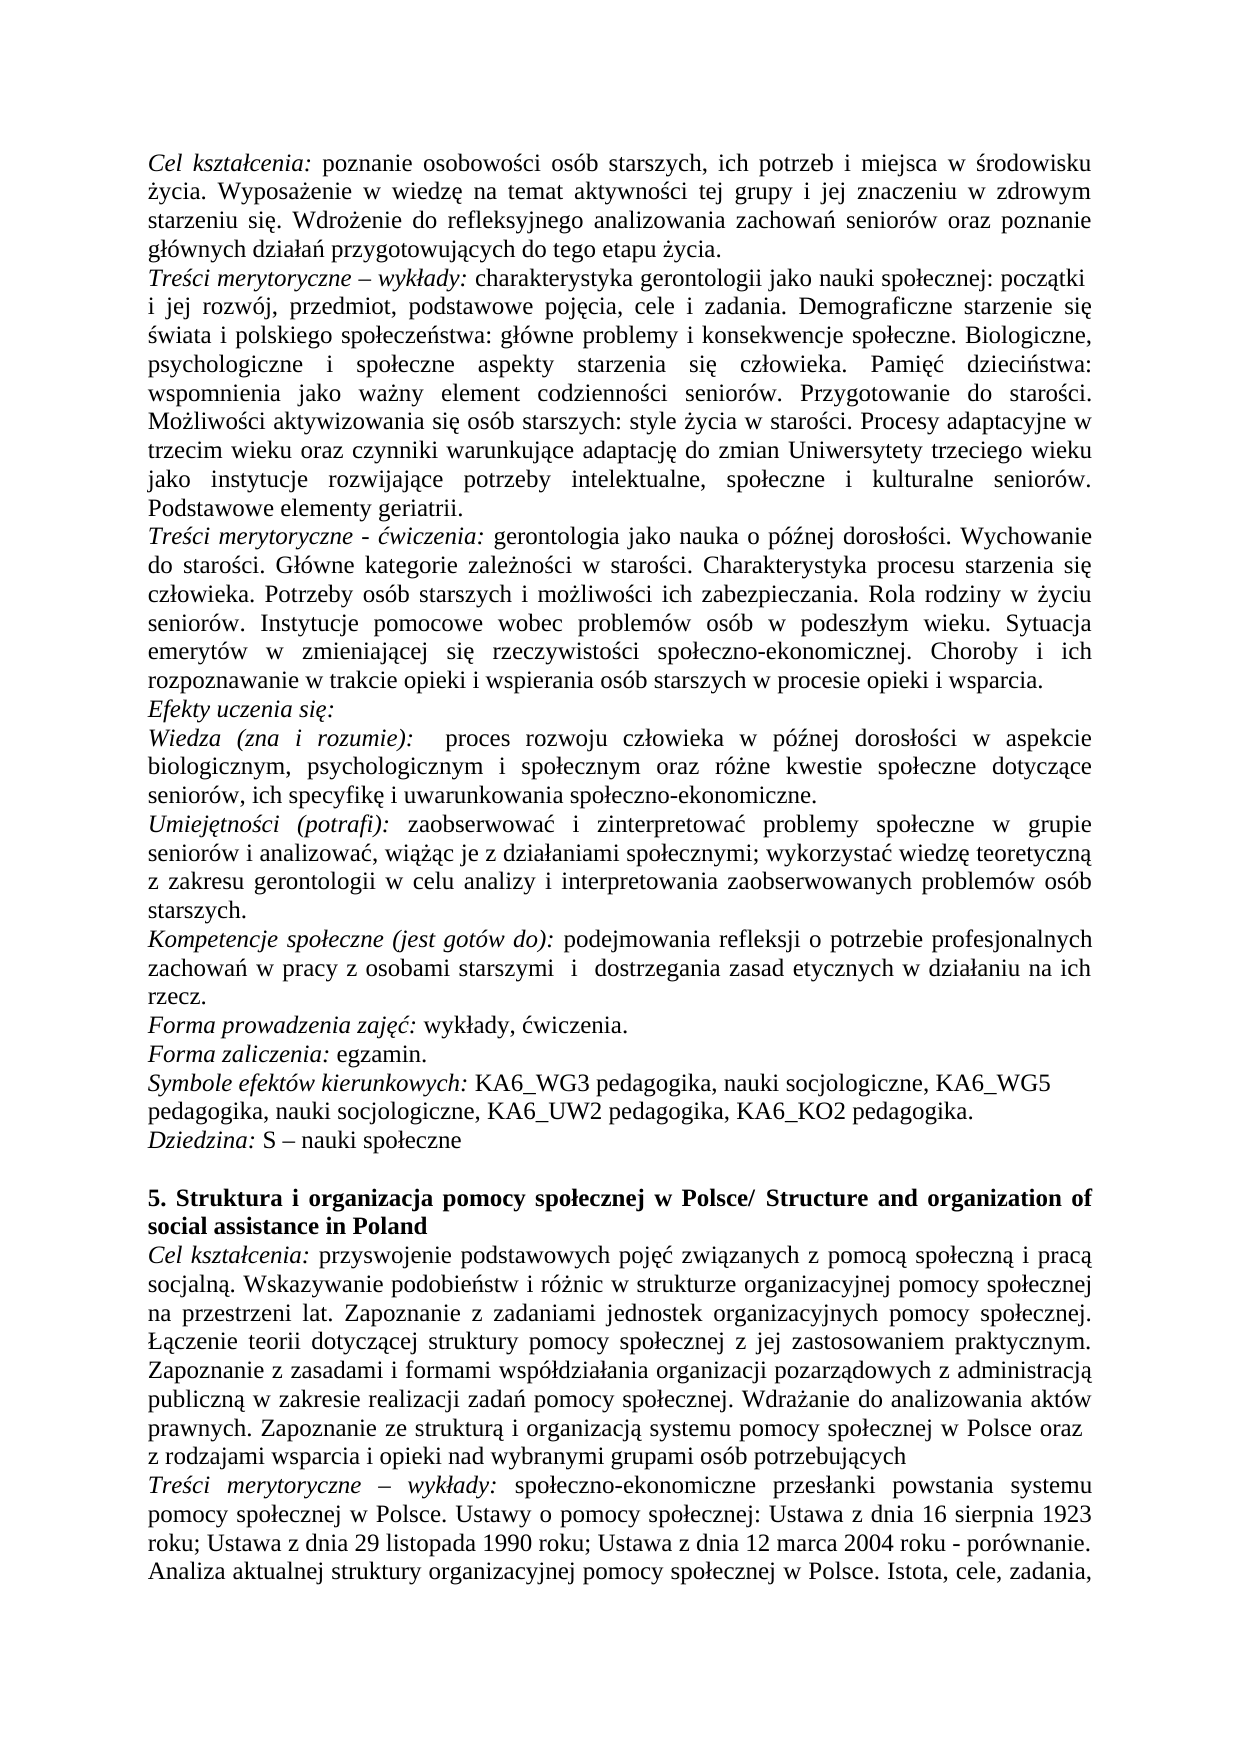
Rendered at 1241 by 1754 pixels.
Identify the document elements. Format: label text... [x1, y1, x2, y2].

text Forma prowadzenia zajęć: wykłady, ćwiczenia. [148, 1010, 1093, 1039]
text 5. Struktura i organizacja pomocy społecznej w Polsce/ Structure and organization of social assistance in Poland [148, 1183, 1093, 1240]
text Treści merytoryczne - ćwiczenia: gerontologia jako nauka o późnej dorosłości. Wychowanie do starości. Główne kategorie zależności w starości. Charakterystyka procesu starzenia się człowieka. Potrzeby osób starszych i możliwości ich zabezpieczania. Rola rodziny w życiu seniorów. Instytucje pomocowe wobec problemów osób w podeszłym wieku. Sytuacja emerytów w zmieniającej się rzeczywistości społeczno-ekonomicznej. Choroby i ich rozpoznawanie w trakcie opieki i wspierania osób starszych w procesie opieki i wsparcia. [148, 521, 1093, 694]
text Kompetencje społeczne (jest gotów do): podejmowania refleksji o potrzebie profesjonalnych zachowań w pracy z osobami starszymi i dostrzegania zasad etycznych w działaniu na ich rzecz. [148, 924, 1093, 1010]
text Wiedza (zna i rozumie): proces rozwoju człowieka w późnej dorosłości w aspekcie biologicznym, psychologicznym i społecznym oraz różne kwestie społeczne dotyczące seniorów, ich specyfikę i uwarunkowania społeczno-ekonomiczne. [148, 723, 1093, 809]
text Cel kształcenia: przyswojenie podstawowych pojęć związanych z pomocą społeczną i pracą socjalną. Wskazywanie podobieństw i różnic w strukturze organizacyjnej pomocy społecznej na przestrzeni lat. Zapoznanie z zadaniami jednostek organizacyjnych pomocy społecznej. Łączenie teorii dotyczącej struktury pomocy społecznej z jej zastosowaniem praktycznym. Zapoznanie z zasadami i formami współdziałania organizacji pozarządowych z administracją publiczną w zakresie realizacji zadań pomocy społecznej. Wdrażanie do analizowania aktów prawnych. Zapoznanie ze strukturą i organizacją systemu pomocy społecznej w Polsce oraz z rodzajami wsparcia i opieki nad wybranymi grupami osób potrzebujących [148, 1240, 1093, 1470]
text Symbole efektów kierunkowych: KA6_WG3 pedagogika, nauki socjologiczne, KA6_WG5 pedagogika, nauki socjologiczne, KA6_UW2 pedagogika, KA6_KO2 pedagogika. [148, 1068, 1093, 1125]
text Forma zaliczenia: egzamin. [148, 1039, 1093, 1068]
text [148, 1470, 1093, 1585]
text Umiejętności (potrafi): zaobserwować i zinterpretować problemy społeczne w grupie seniorów i analizować, wiążąc je z działaniami społecznymi; wykorzystać wiedzę teoretyczną z zakresu gerontologii w celu analizy i interpretowania zaobserwowanych problemów osób starszych. [148, 809, 1093, 924]
text Dziedzina: S – nauki społeczne [148, 1125, 1093, 1154]
text Efekty uczenia się: [148, 694, 1093, 723]
text Treści merytoryczne – wykłady: charakterystyka gerontologii jako nauki społecznej: początki i jej rozwój, przedmiot, podstawowe pojęcia, cele i zadania. Demograficzne starzenie się świata i polskiego społeczeństwa: główne problemy i konsekwencje społeczne. Biologiczne, psychologiczne i społeczne aspekty starzenia się człowieka. Pamięć dzieciństwa: wspomnienia jako ważny element codzienności seniorów. Przygotowanie do starości. Możliwości aktywizowania się osób starszych: style życia w starości. Procesy adaptacyjne w trzecim wieku oraz czynniki warunkujące adaptację do zmian Uniwersytety trzeciego wieku jako instytucje rozwijające potrzeby intelektualne, społeczne i kulturalne seniorów. Podstawowe elementy geriatrii. [148, 263, 1093, 521]
text Cel kształcenia: poznanie osobowości osób starszych, ich potrzeb i miejsca w środowisku życia. Wyposażenie w wiedzę na temat aktywności tej grupy i jej znaczeniu w zdrowym starzeniu się. Wdrożenie do refleksyjnego analizowania zachowań seniorów oraz poznanie głównych działań przygotowujących do tego etapu życia. [148, 148, 1093, 263]
